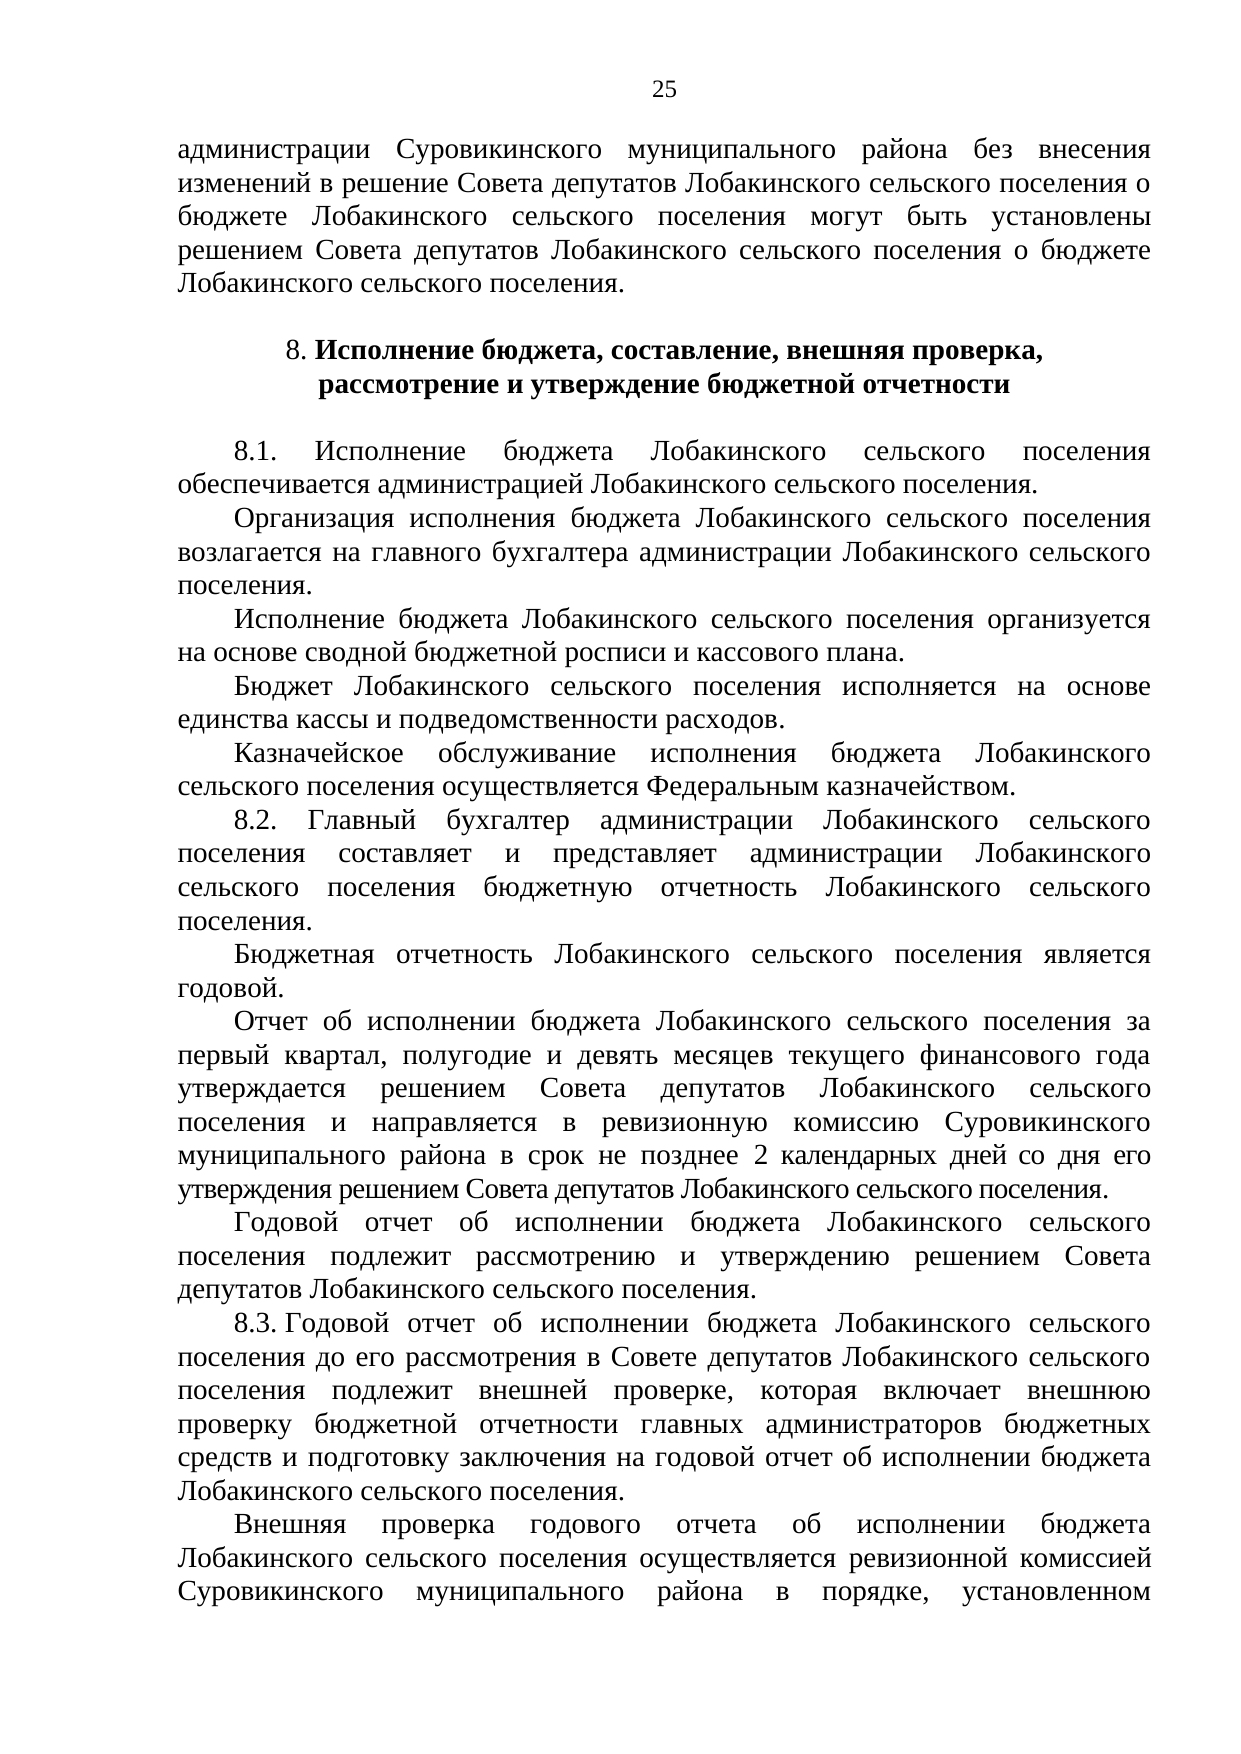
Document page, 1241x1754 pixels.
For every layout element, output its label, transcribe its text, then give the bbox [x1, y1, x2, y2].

text 8.3. Годовой отчет об исполнении бюджета Лобакинского сельского поселения до его рассмотрения в Совете депутатов Лобакинского сельского поселения подлежит внешней проверке, которая включает внешнюю проверку бюджетной отчетности главных администраторов бюджетных средств и подготовку заключения на годовой отчет об исполнении бюджета Лобакинского сельского поселения. [177, 1305, 1152, 1506]
text Казначейское обслуживание исполнения бюджета Лобакинского сельского поселения осуществляется Федеральным казначейством. [177, 735, 1152, 802]
text Годовой отчет об исполнении бюджета Лобакинского сельского поселения подлежит рассмотрению и утверждению решением Совета депутатов Лобакинского сельского поселения. [177, 1204, 1152, 1305]
text 8. Исполнение бюджета, составление, внешняя проверка, [177, 332, 1152, 366]
text 8.2. Главный бухгалтер администрации Лобакинского сельского поселения составляет и представляет администрации Лобакинского сельского поселения бюджетную отчетность Лобакинского сельского поселения. [177, 802, 1152, 936]
text Бюджет Лобакинского сельского поселения исполняется на основе единства кассы и подведомственности расходов. [177, 668, 1152, 735]
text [177, 1506, 1152, 1607]
text Отчет об исполнении бюджета Лобакинского сельского поселения за первый квартал, полугодие и девять месяцев текущего финансового года утверждается решением Совета депутатов Лобакинского сельского поселения и направляется в ревизионную комиссию Суровикинского муниципального района в срок не позднее 2 календарных дней со дня его утверждения решением Совета депутатов Лобакинского сельского поселения. [177, 1003, 1152, 1204]
text рассмотрение и утверждение бюджетной отчетности [177, 366, 1152, 399]
text Исполнение бюджета Лобакинского сельского поселения организуется на основе сводной бюджетной росписи и кассового плана. [177, 601, 1152, 668]
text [177, 131, 1152, 299]
text Организация исполнения бюджета Лобакинского сельского поселения возлагается на главного бухгалтера администрации Лобакинского сельского поселения. [177, 500, 1152, 601]
text Бюджетная отчетность Лобакинского сельского поселения является годовой. [177, 936, 1152, 1003]
text 8.1. Исполнение бюджета Лобакинского сельского поселения обеспечивается администрацией Лобакинского сельского поселения. [177, 433, 1152, 500]
